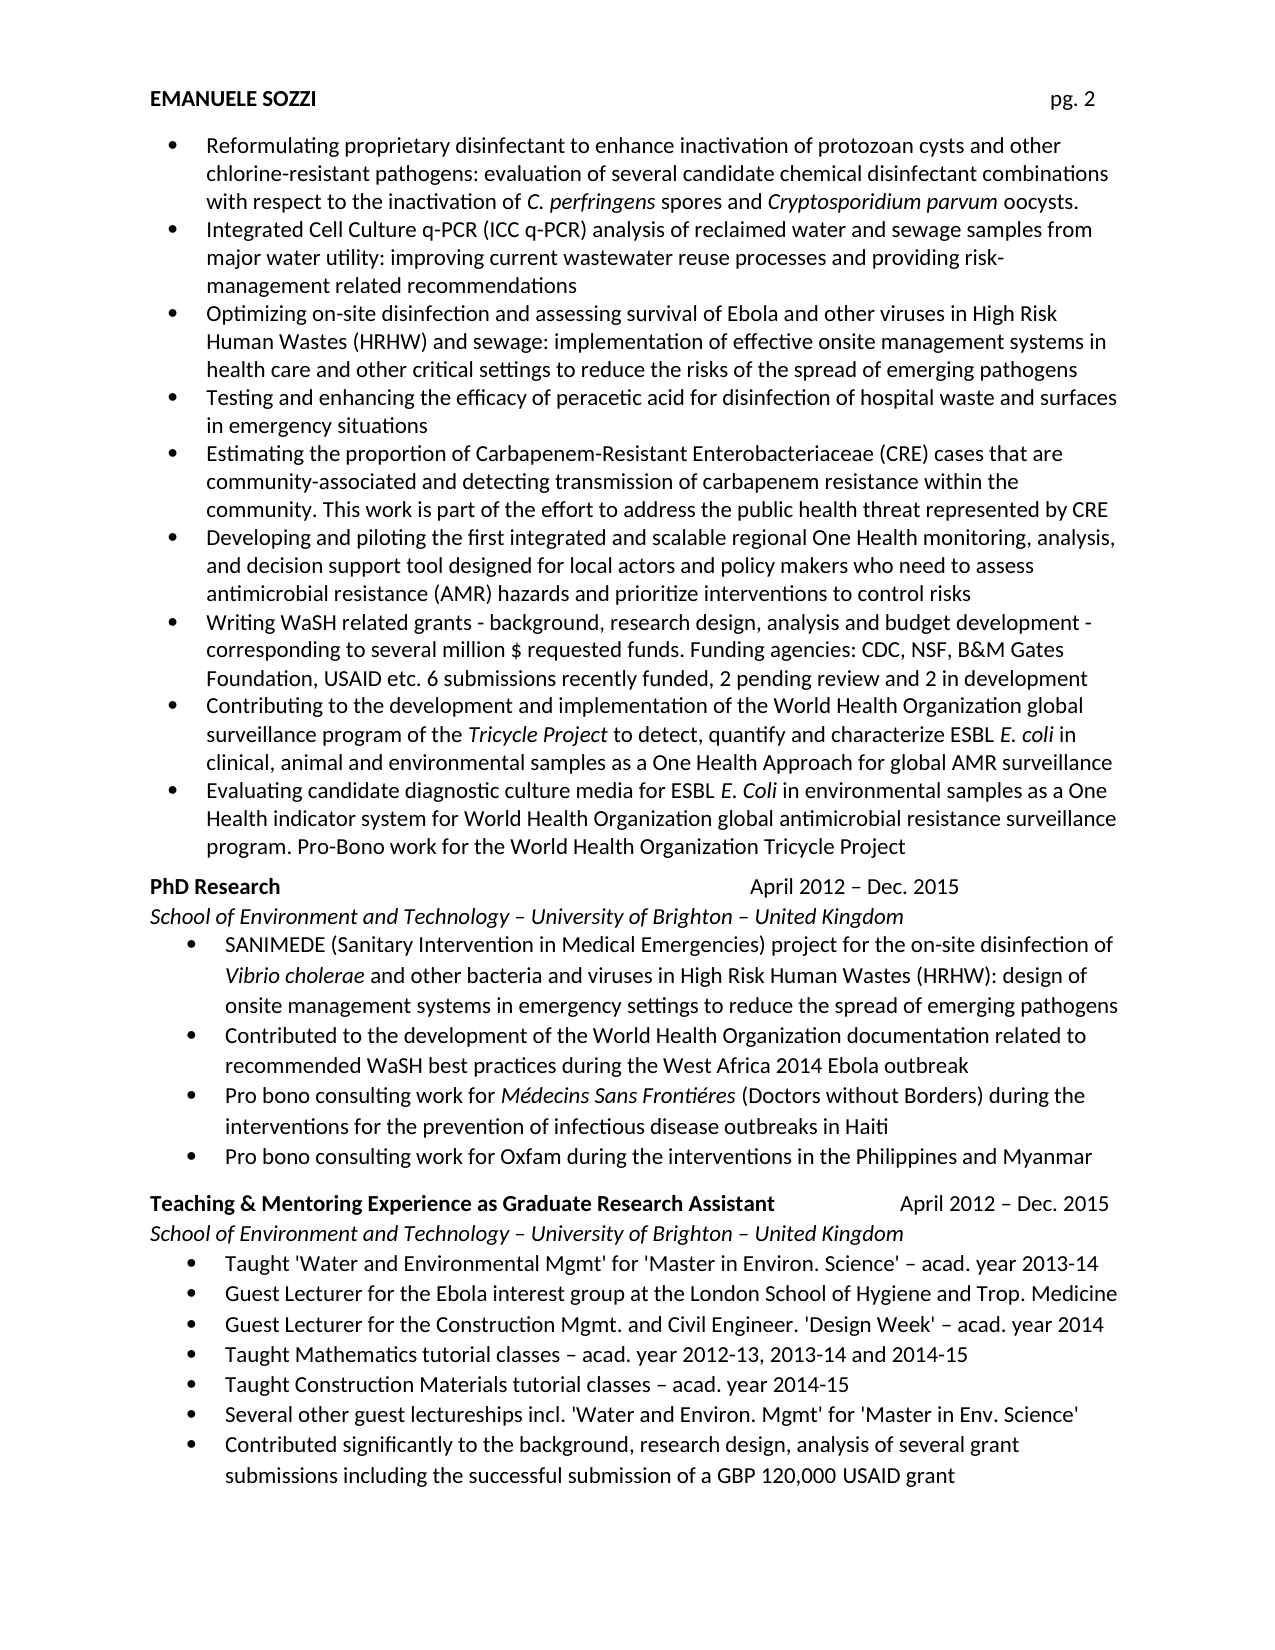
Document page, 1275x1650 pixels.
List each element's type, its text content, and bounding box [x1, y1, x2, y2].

list Optimizing on-site disinfection and assessing survival of Ebola and other viruses in High Risk Human Wastes (HRHW) and sewage: implementation of effective onsite management systems in health care and other critical settings to reduce the risks of the spread of emerging pathogens [169, 299, 1125, 383]
list Evaluating candidate diagnostic culture media for ESBL E. Coli in environmental samples as a One Health indicator system for World Health Organization global antimicrobial resistance surveillance program. Pro-Bono work for the World Health Organization Tricycle Project [169, 776, 1125, 860]
list Guest Lecturer for the Ebola interest group at the London School of Hygiene and Trop. Medicine [187, 1279, 1125, 1307]
list Writing WaSH related grants - background, research design, analysis and budget development - corresponding to several million $ requested funds. Funding agencies: CDC, NSF, B&M Gates Foundation, USAID etc. 6 submissions recently funded, 2 pending review and 2 in development [169, 608, 1125, 692]
list Contributed significantly to the background, research design, analysis of several grant submissions including the successful submission of a GBP 120,000 USAID grant [187, 1431, 1125, 1489]
text PhD Research April 2012 – Dec. 2015 [150, 872, 1125, 900]
list SANIMEDE (Sanitary Intervention in Medical Emergencies) project for the on-site disinfection of Vibrio cholerae and other bacteria and viruses in High Risk Human Wastes (HRHW): design of onsite management systems in emergency settings to reduce the spread of emerging pathogens [187, 931, 1125, 1019]
list Testing and enhancing the efficacy of peracetic acid for disinfection of hospital waste and surfaces in emergency situations [169, 383, 1125, 439]
list Guest Lecturer for the Construction Mgmt. and Civil Engineer. 'Design Week' – acad. year 2014 [187, 1310, 1125, 1338]
list Contributed to the development of the World Health Organization documentation related to recommended WaSH best practices during the West Africa 2014 Ebola outbreak [187, 1021, 1125, 1079]
list Integrated Cell Culture q-PCR (ICC q-PCR) analysis of reclaimed water and sewage samples from major water utility: improving current wastewater reuse processes and providing risk-management related recommendations [169, 215, 1125, 299]
list Developing and piloting the first integrated and scalable regional One Health monitoring, analysis, and decision support tool designed for local actors and policy makers who need to assess antimicrobial resistance (AMR) hazards and prioritize interventions to control risks [169, 523, 1125, 608]
text School of Environment and Technology – University of Brighton – United Kingdom [150, 902, 1125, 931]
text Teaching & Mentoring Experience as Graduate Research Assistant April 2012 – Dec. 2015 School of Environment and Technology – University of Brighton – United Kingdom [150, 1189, 1125, 1247]
list Taught 'Water and Environmental Mgmt' for 'Master in Environ. Science' – acad. year 2013-14 [187, 1249, 1125, 1277]
list Taught Construction Materials tutorial classes – acad. year 2014-15 [187, 1370, 1125, 1398]
list Taught Mathematics tutorial classes – acad. year 2012-13, 2013-14 and 2014-15 [187, 1340, 1125, 1368]
list Contributing to the development and implementation of the World Health Organization global surveillance program of the Tricycle Project to detect, quantify and characterize ESBL E. coli in clinical, animal and environmental samples as a One Health Approach for global AMR surveillance [169, 692, 1125, 776]
list Pro bono consulting work for Médecins Sans Frontiéres (Doctors without Borders) during the interventions for the prevention of infectious disease outbreaks in Haiti [187, 1082, 1125, 1140]
list Several other guest lectureships incl. 'Water and Environ. Mgmt' for 'Master in Env. Science' [187, 1400, 1125, 1428]
list Estimating the proportion of Carbapenem-Resistant Enterobacteriaceae (CRE) cases that are community-associated and detecting transmission of carbapenem resistance within the community. This work is part of the effort to address the public health threat represented by CRE [169, 439, 1125, 523]
list Reformulating proprietary disinfectant to enhance inactivation of protozoan cysts and other chlorine-resistant pathogens: evaluation of several candidate chemical disinfectant combinations with respect to the inactivation of C. perfringens spores and Cryptosporidium parvum oocysts. [169, 131, 1125, 215]
text EMANUELE SOZZI pg. 2 [150, 84, 1125, 112]
list Pro bono consulting work for Oxfam during the interventions in the Philippines and Myanmar [187, 1142, 1125, 1170]
